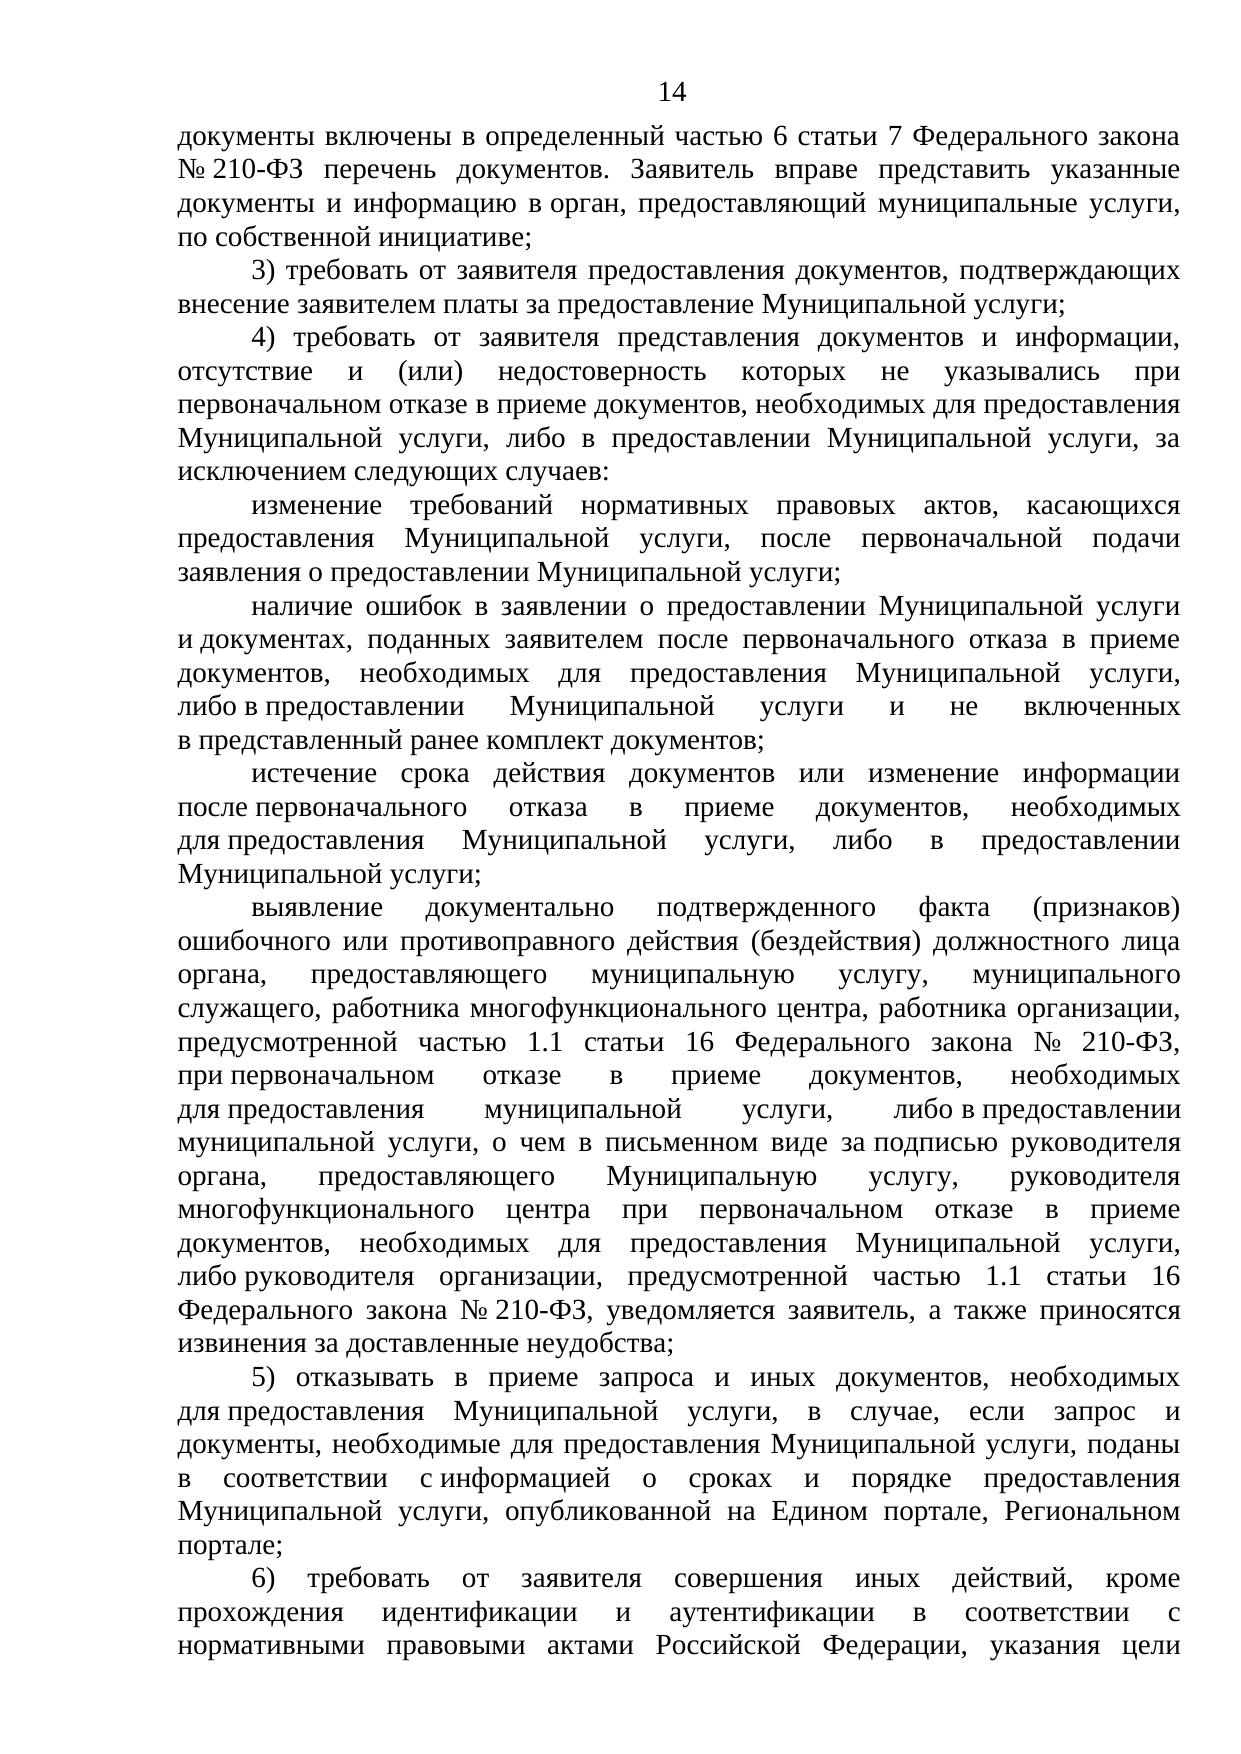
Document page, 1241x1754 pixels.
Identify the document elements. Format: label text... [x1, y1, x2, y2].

text 4) требовать от заявителя представления документов и информации, отсутствие и (или) недостоверность которых не указывались при первоначальном отказе в приеме документов, необходимых для предоставления Муниципальной услуги, либо в предоставлении Муниципальной услуги, за исключением следующих случаев: [177, 319, 1181, 487]
text выявление документально подтвержденного факта (признаков) ошибочного или противоправного действия (бездействия) должностного лица органа, предоставляющего муниципальную услугу, муниципального служащего, работника многофункционального центра, работника организации, предусмотренной частью 1.1 статьи 16 Федерального закона № 210-ФЗ, при первоначальном отказе в приеме документов, необходимых для предоставления муниципальной услуги, либо в предоставлении муниципальной услуги, о чем в письменном виде за подписью руководителя органа, предоставляющего Муниципальную услугу, руководителя многофункционального центра при первоначальном отказе в приеме документов, необходимых для предоставления Муниципальной услуги, либо руководителя организации, предусмотренной частью 1.1 статьи 16 Федерального закона № 210-ФЗ, уведомляется заявитель, а также приносятся извинения за доставленные неудобства; [177, 889, 1181, 1359]
text изменение требований нормативных правовых актов, касающихся предоставления Муниципальной услуги, после первоначальной подачи заявления о предоставлении Муниципальной услуги; [177, 487, 1181, 588]
text наличие ошибок в заявлении о предоставлении Муниципальной услуги и документах, поданных заявителем после первоначального отказа в приеме документов, необходимых для предоставления Муниципальной услуги, либо в предоставлении Муниципальной услуги и не включенных в представленный ранее комплект документов; [177, 588, 1181, 755]
text 3) требовать от заявителя предоставления документов, подтверждающих внесение заявителем платы за предоставление Муниципальной услуги; [177, 252, 1181, 319]
text 5) отказывать в приеме запроса и иных документов, необходимых для предоставления Муниципальной услуги, в случае, если запрос и документы, необходимые для предоставления Муниципальной услуги, поданы в соответствии с информацией о сроках и порядке предоставления Муниципальной услуги, опубликованной на Едином портале, Региональном портале; [177, 1359, 1181, 1560]
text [177, 118, 1181, 252]
text истечение срока действия документов или изменение информации после первоначального отказа в приеме документов, необходимых для предоставления Муниципальной услуги, либо в предоставлении Муниципальной услуги; [177, 755, 1181, 889]
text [177, 1560, 1181, 1661]
